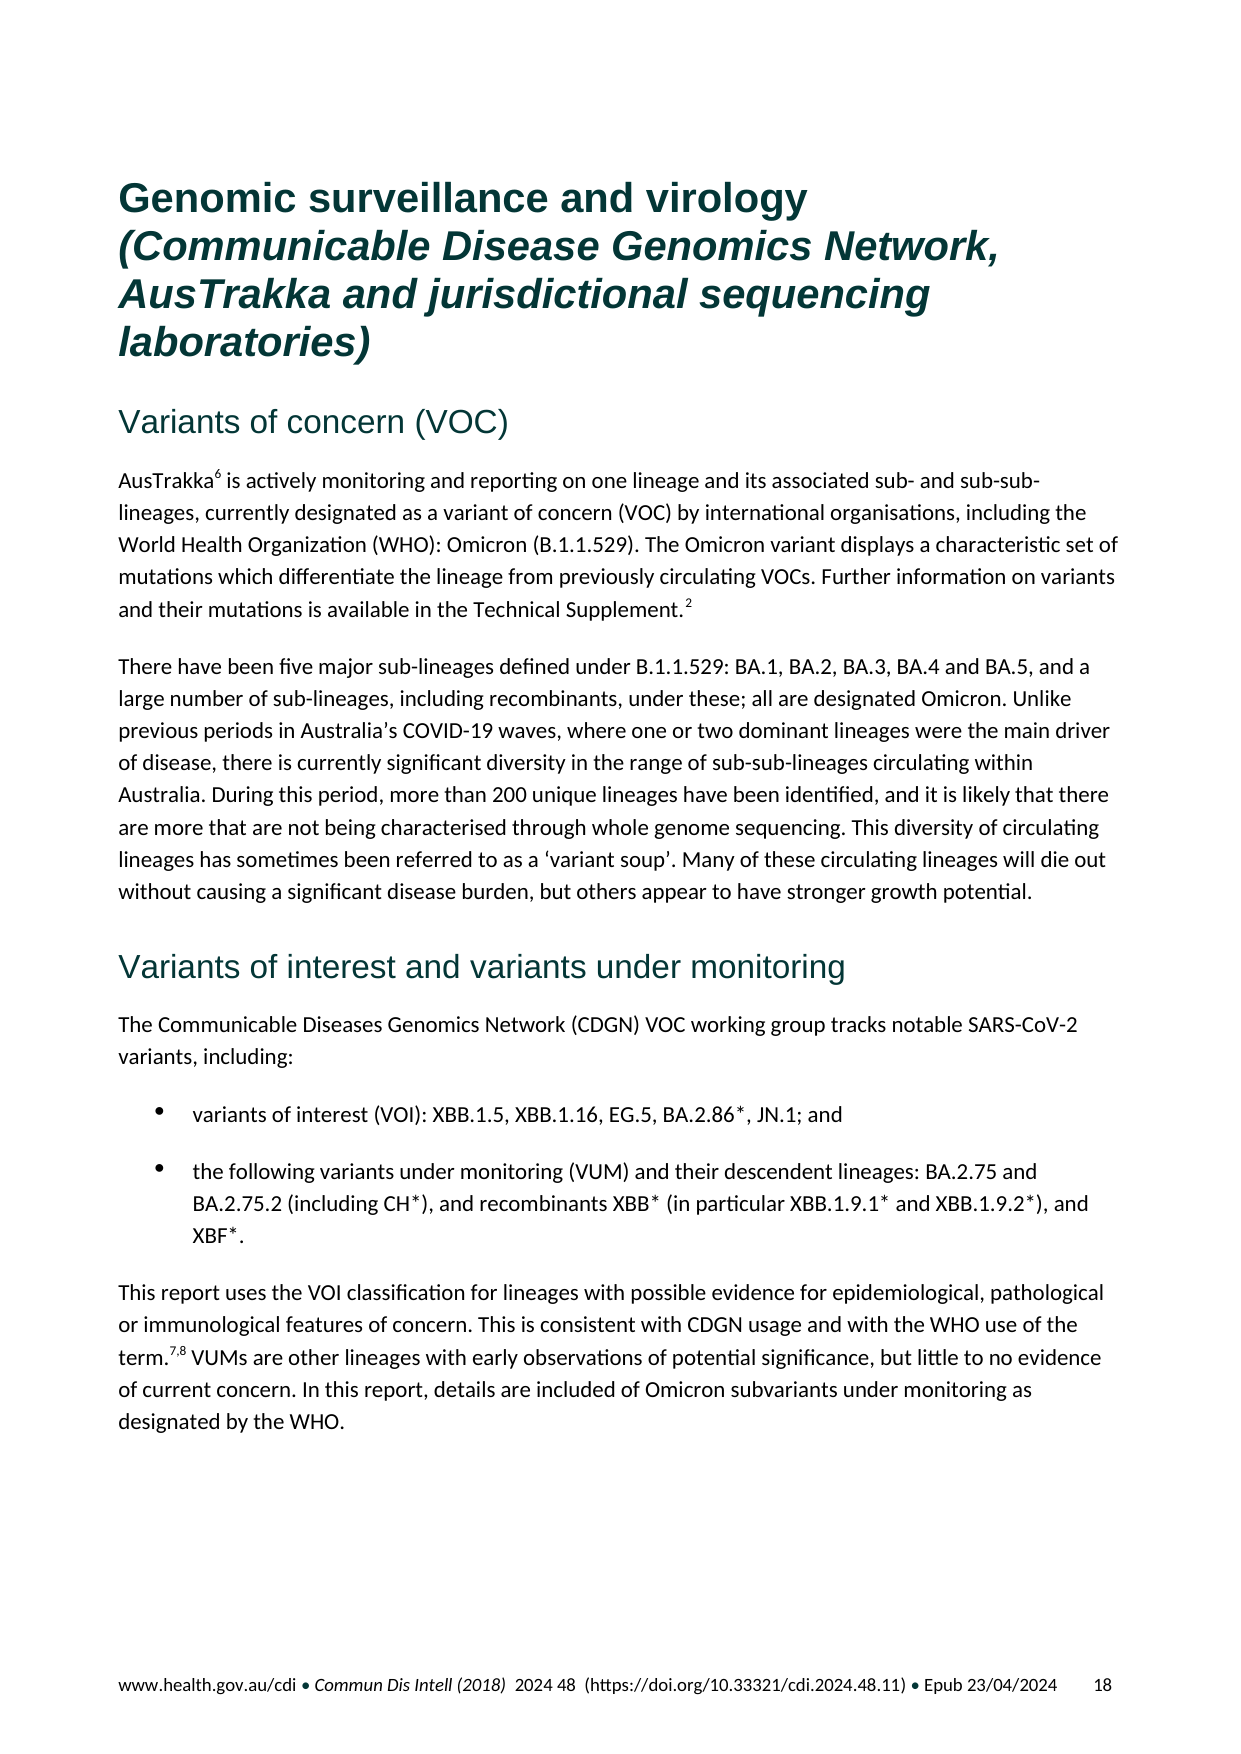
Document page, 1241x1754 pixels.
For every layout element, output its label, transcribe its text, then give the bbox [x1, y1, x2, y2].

text (Communicable Disease Genomics Network, AusTrakka and jurisdictional sequencing laboratories) [118, 221, 1122, 365]
text variants of interest (VOI): XBB.1.5, XBB.1.16, EG.5, BA.2.86*, JN.1; and [155, 1100, 1122, 1128]
subtitle Genomic surveillance and virology [118, 173, 1122, 221]
text This report uses the VOI classification for lineages with possible evidence for epidemiological, pathological or immunological features of concern. This is consistent with CDGN usage and with the WHO use of the term.7,8 VUMs are other lineages with early observations of potential significance, but little to no evidence of current concern. In this report, details are included of Omicron subvariants under monitoring as designated by the WHO. [118, 1278, 1122, 1435]
subtitle Variants of concern (VOC) [118, 402, 1122, 441]
text AusTrakka6 is actively monitoring and reporting on one lineage and its associated sub- and sub-sub-lineages, currently designated as a variant of concern (VOC) by international organisations, including the World Health Organization (WHO): Omicron (B.1.1.529). The Omicron variant displays a characteristic set of mutations which differentiate the lineage from previously circulating VOCs. Further information on variants and their mutations is available in the Technical Supplement.2 [118, 466, 1122, 623]
text the following variants under monitoring (VUM) and their descendent lineages: BA.2.75 and BA.2.75.2 (including CH*), and recombinants XBB* (in particular XBB.1.9.1* and XBB.1.9.2*), and XBF*. [155, 1157, 1122, 1249]
text There have been five major sub-lineages defined under B.1.1.529: BA.1, BA.2, BA.3, BA.4 and BA.5, and a large number of sub-lineages, including recombinants, under these; all are designated Omicron. Unlike previous periods in Australia’s COVID-19 waves, where one or two dominant lineages were the main driver of disease, there is currently significant diversity in the range of sub-sub-lineages circulating within Australia. During this period, more than 200 unique lineages have been identified, and it is likely that there are more that are not being characterised through whole genome sequencing. This diversity of circulating lineages has sometimes been referred to as a ‘variant soup’. Many of these circulating lineages will die out without causing a significant disease burden, but others appear to have stronger growth potential. [118, 652, 1122, 905]
text The Communicable Diseases Genomics Network (CDGN) VOC working group tracks notable SARS-CoV-2 variants, including: [118, 1010, 1122, 1071]
subtitle Variants of interest and variants under monitoring [118, 947, 1122, 985]
